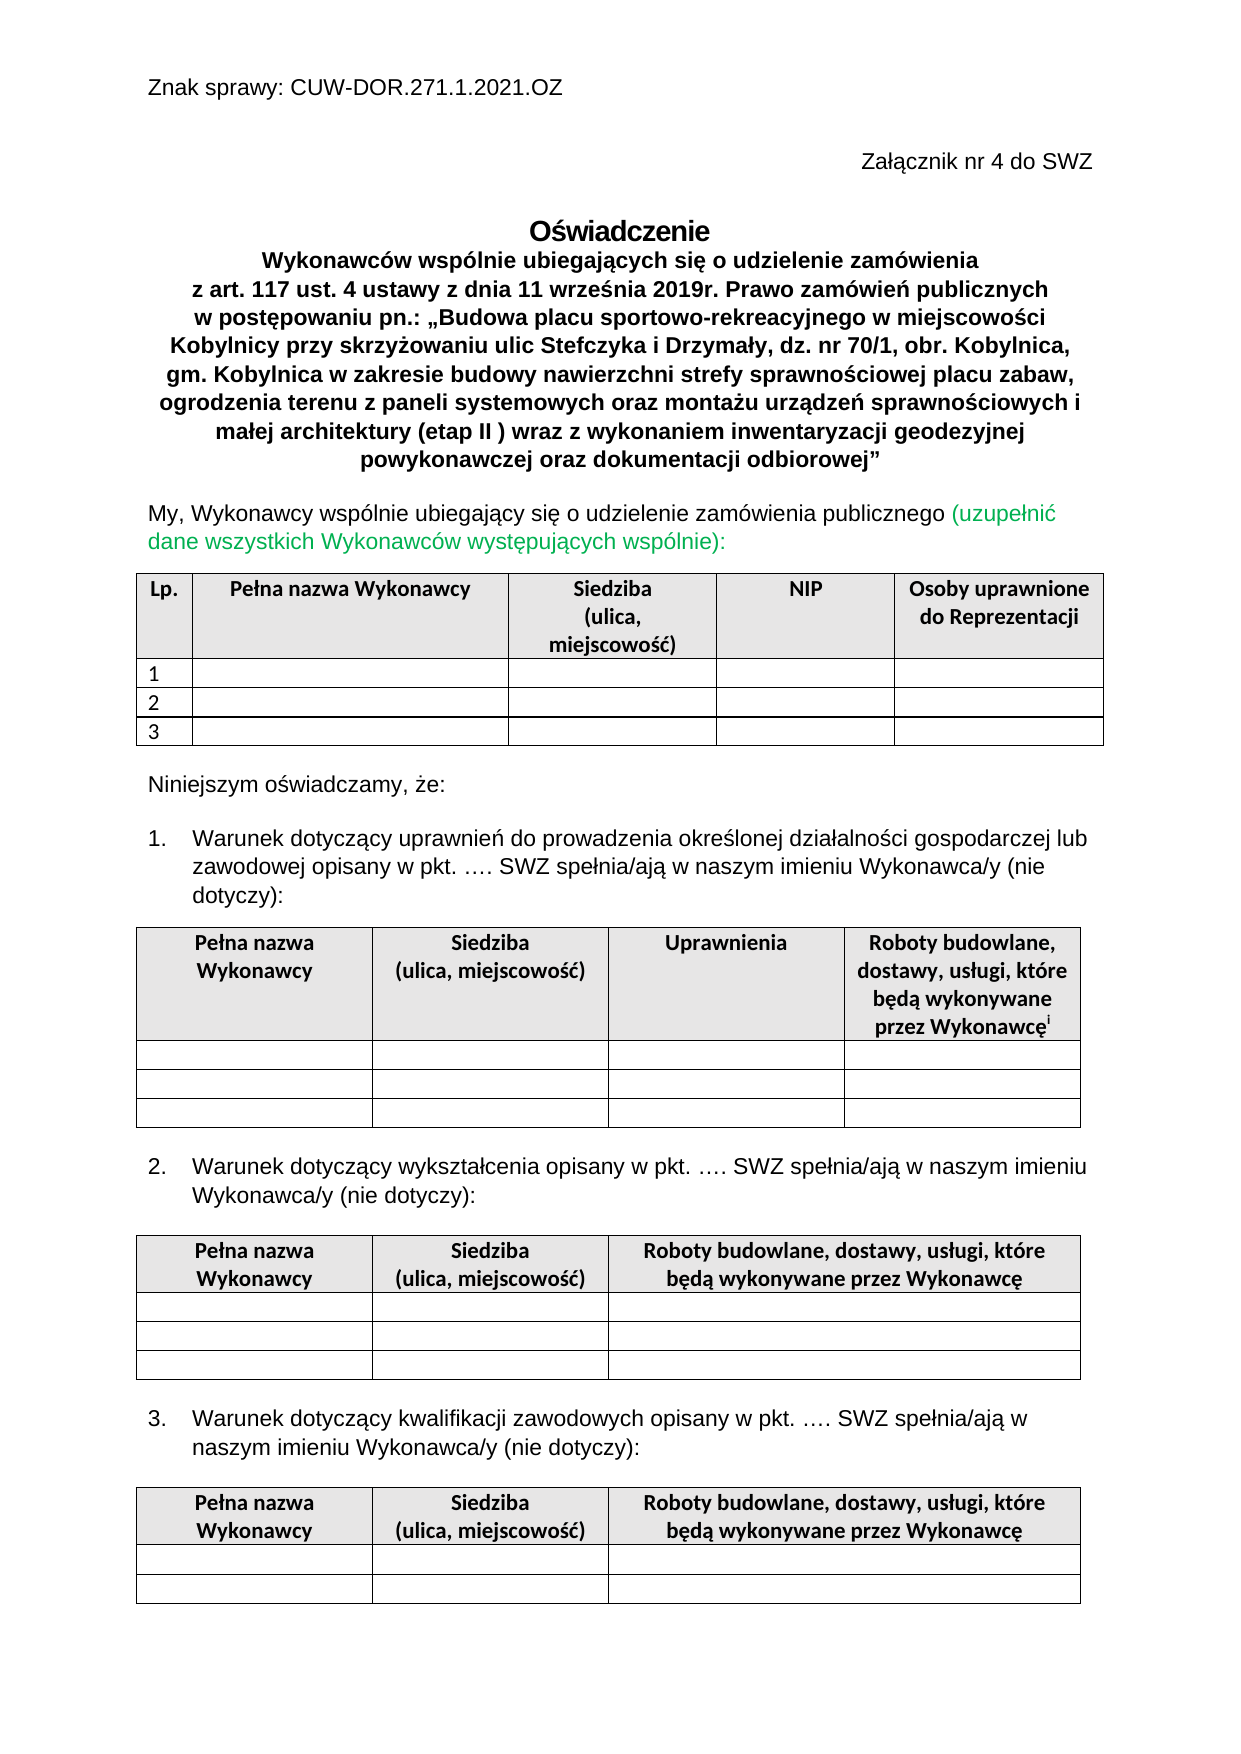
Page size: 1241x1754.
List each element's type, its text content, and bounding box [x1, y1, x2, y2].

text w postępowaniu pn.: „Budowa placu sportowo-rekreacyjnego w miejscowości Kobylnicy przy skrzyżowaniu ulic Stefczyka i Drzymały, dz. nr 70/1, obr. Kobylnica, gm. Kobylnica w zakresie budowy nawierzchni strefy sprawnościowej placu zabaw, ogrodzenia terenu z paneli systemowych oraz montażu urządzeń sprawnościowych i małej architektury (etap II ) wraz z wykonaniem inwentaryzacji geodezyjnej powykonawczej oraz dokumentacji odbiorowej” [148, 304, 1093, 472]
table_cell [609, 1099, 844, 1127]
table_header Lp. [137, 574, 192, 658]
table_cell [509, 659, 716, 687]
table_cell [845, 1099, 1080, 1127]
table_header Pełna nazwa Wykonawcy [193, 574, 508, 658]
table_header Pełna nazwa Wykonawcy [137, 928, 372, 1040]
table_cell [609, 1293, 1080, 1321]
table_cell [137, 1575, 372, 1602]
list Warunek dotyczący uprawnień do prowadzenia określonej działalności gospodarczej lub zawodowej opisany w pkt. …. SWZ spełnia/ają w naszym imieniu Wykonawca/y (nie dotyczy): [148, 825, 1093, 908]
table_cell [845, 1070, 1080, 1098]
table_cell 1 [137, 659, 192, 687]
table_cell [609, 1351, 1080, 1379]
text z art. 117 ust. 4 ustawy z dnia 11 września 2019r. Prawo zamówień publicznych [148, 276, 1093, 302]
table_header Uprawnienia [609, 928, 844, 1040]
table_cell [609, 1545, 1080, 1573]
table_cell [137, 1099, 372, 1127]
table_header Siedziba (ulica, miejscowość) [373, 1236, 608, 1292]
table_cell [509, 688, 716, 716]
table_cell [373, 1545, 608, 1573]
table_cell [193, 659, 508, 687]
table_cell [193, 688, 508, 716]
table_header NIP [717, 574, 894, 658]
table_header Pełna nazwa Wykonawcy [137, 1236, 372, 1292]
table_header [609, 1488, 1080, 1544]
table_cell [717, 718, 894, 745]
table_cell [895, 688, 1103, 716]
table_cell [895, 659, 1103, 687]
table_cell [895, 718, 1103, 745]
table_cell [137, 1351, 372, 1379]
table_cell 3 [137, 718, 192, 745]
text My, Wykonawcy wspólnie ubiegający się o udzielenie zamówienia publicznego (uzupełnić dane wszystkich Wykonawców występujących wspólnie): [148, 499, 1093, 554]
table_header Pełna nazwa Wykonawcy [137, 1488, 372, 1544]
table_cell [609, 1575, 1080, 1602]
table_cell [373, 1351, 608, 1379]
table_cell [609, 1041, 844, 1069]
table_cell [373, 1293, 608, 1321]
table_cell [137, 1322, 372, 1350]
table_cell [373, 1041, 608, 1069]
table_cell [373, 1322, 608, 1350]
table_header Siedziba (ulica, miejscowość) [373, 928, 608, 1040]
table_cell [717, 659, 894, 687]
text Załącznik nr 4 do SWZ [148, 148, 1093, 174]
table_cell [609, 1070, 844, 1098]
text Niniejszym oświadczamy, że: [148, 771, 1093, 798]
table_header Roboty budowlane, dostawy, usługi, które będą wykonywane przez Wykonawcę [845, 928, 1080, 1040]
table_cell [137, 1293, 372, 1321]
table_cell [137, 1545, 372, 1573]
table_cell [373, 1070, 608, 1098]
table_cell [609, 1322, 1080, 1350]
table_cell [845, 1041, 1080, 1069]
table_cell [137, 1041, 372, 1069]
list Warunek dotyczący wykształcenia opisany w pkt. …. SWZ spełnia/ają w naszym imieniu Wykonawca/y (nie dotyczy): [148, 1153, 1093, 1208]
table_header Osoby uprawnione do Reprezentacji [895, 574, 1103, 658]
table_cell 2 [137, 688, 192, 716]
table_cell [373, 1575, 608, 1602]
table_cell [373, 1099, 608, 1127]
table_header Roboty budowlane, dostawy, usługi, które będą wykonywane przez Wykonawcę [609, 1236, 1080, 1292]
text Wykonawców wspólnie ubiegających się o udzielenie zamówienia [148, 247, 1093, 273]
table_header Siedziba (ulica, miejscowość) [509, 574, 716, 658]
table_header Siedziba (ulica, miejscowość) [373, 1488, 608, 1544]
title Oświadczenie [148, 213, 1093, 247]
table_cell [509, 718, 716, 745]
table_cell [717, 688, 894, 716]
table_cell [193, 718, 508, 745]
table_cell [137, 1070, 372, 1098]
list Warunek dotyczący kwalifikacji zawodowych opisany w pkt. …. SWZ spełnia/ają w naszym imieniu Wykonawca/y (nie dotyczy): [148, 1405, 1093, 1460]
